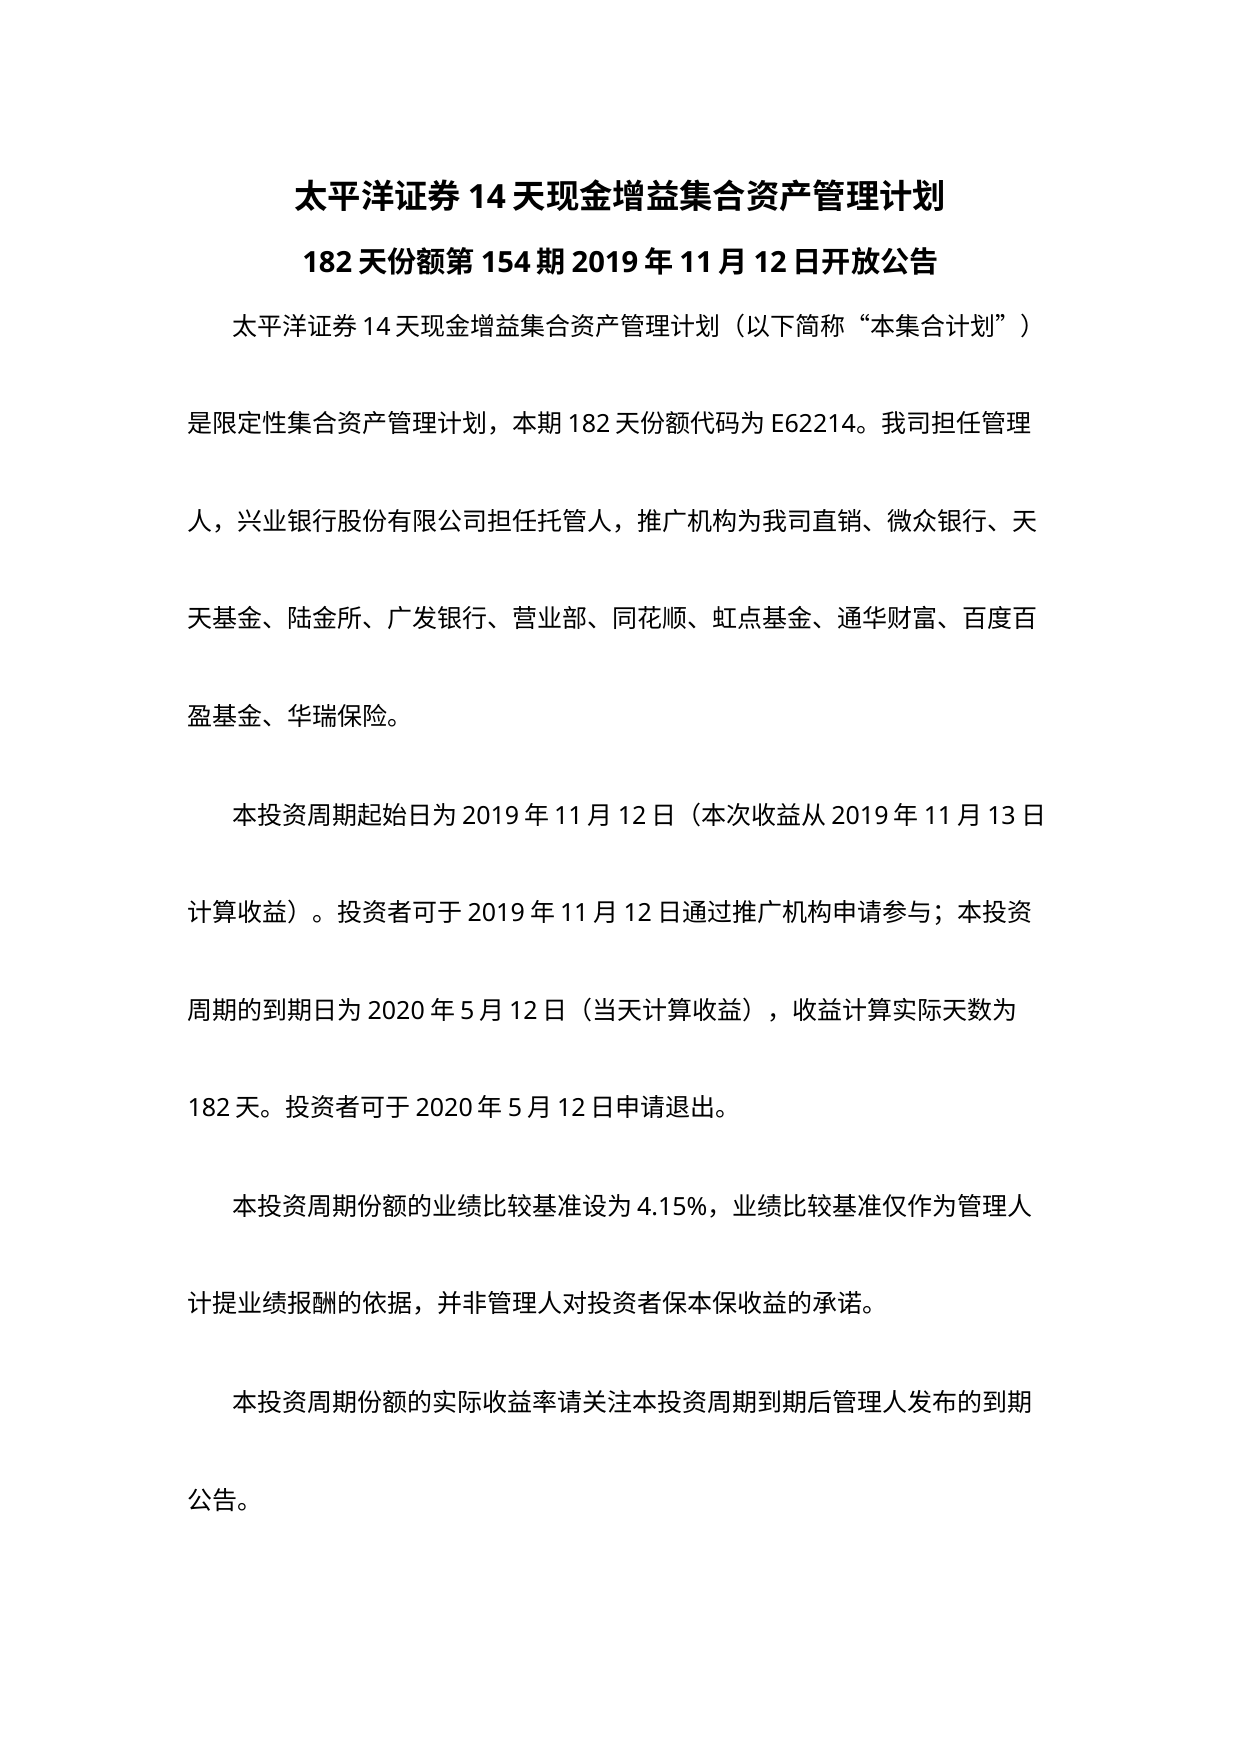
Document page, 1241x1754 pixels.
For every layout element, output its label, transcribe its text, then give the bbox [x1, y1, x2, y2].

text 太平洋证券14天现金增益集合资产管理计划 [187, 162, 1053, 227]
text 本投资周期份额的实际收益率请关注本投资周期到期后管理人发布的到期公告。 [187, 1368, 1053, 1531]
text 太平洋证券14天现金增益集合资产管理计划（以下简称“本集合计划”）是限定性集合资产管理计划，本期182天份额代码为E62214。我司担任管理人，兴业银行股份有限公司担任托管人，推广机构为我司直销、微众银行、天天基金、陆金所、广发银行、营业部、同花顺、虹点基金、通华财富、百度百盈基金、华瑞保险。 [187, 292, 1053, 747]
text 本投资周期份额的业绩比较基准设为4.15%，业绩比较基准仅作为管理人计提业绩报酬的依据，并非管理人对投资者保本保收益的承诺。 [187, 1172, 1053, 1334]
text 本投资周期起始日为2019年11月12日（本次收益从2019年11月13日计算收益）。投资者可于2019年11月12日通过推广机构申请参与；本投资周期的到期日为2020年5月12日（当天计算收益），收益计算实际天数为182天。投资者可于2020年5月12日申请退出。 [187, 781, 1053, 1138]
text 182天份额第154期2019年11月12日开放公告 [187, 227, 1053, 292]
